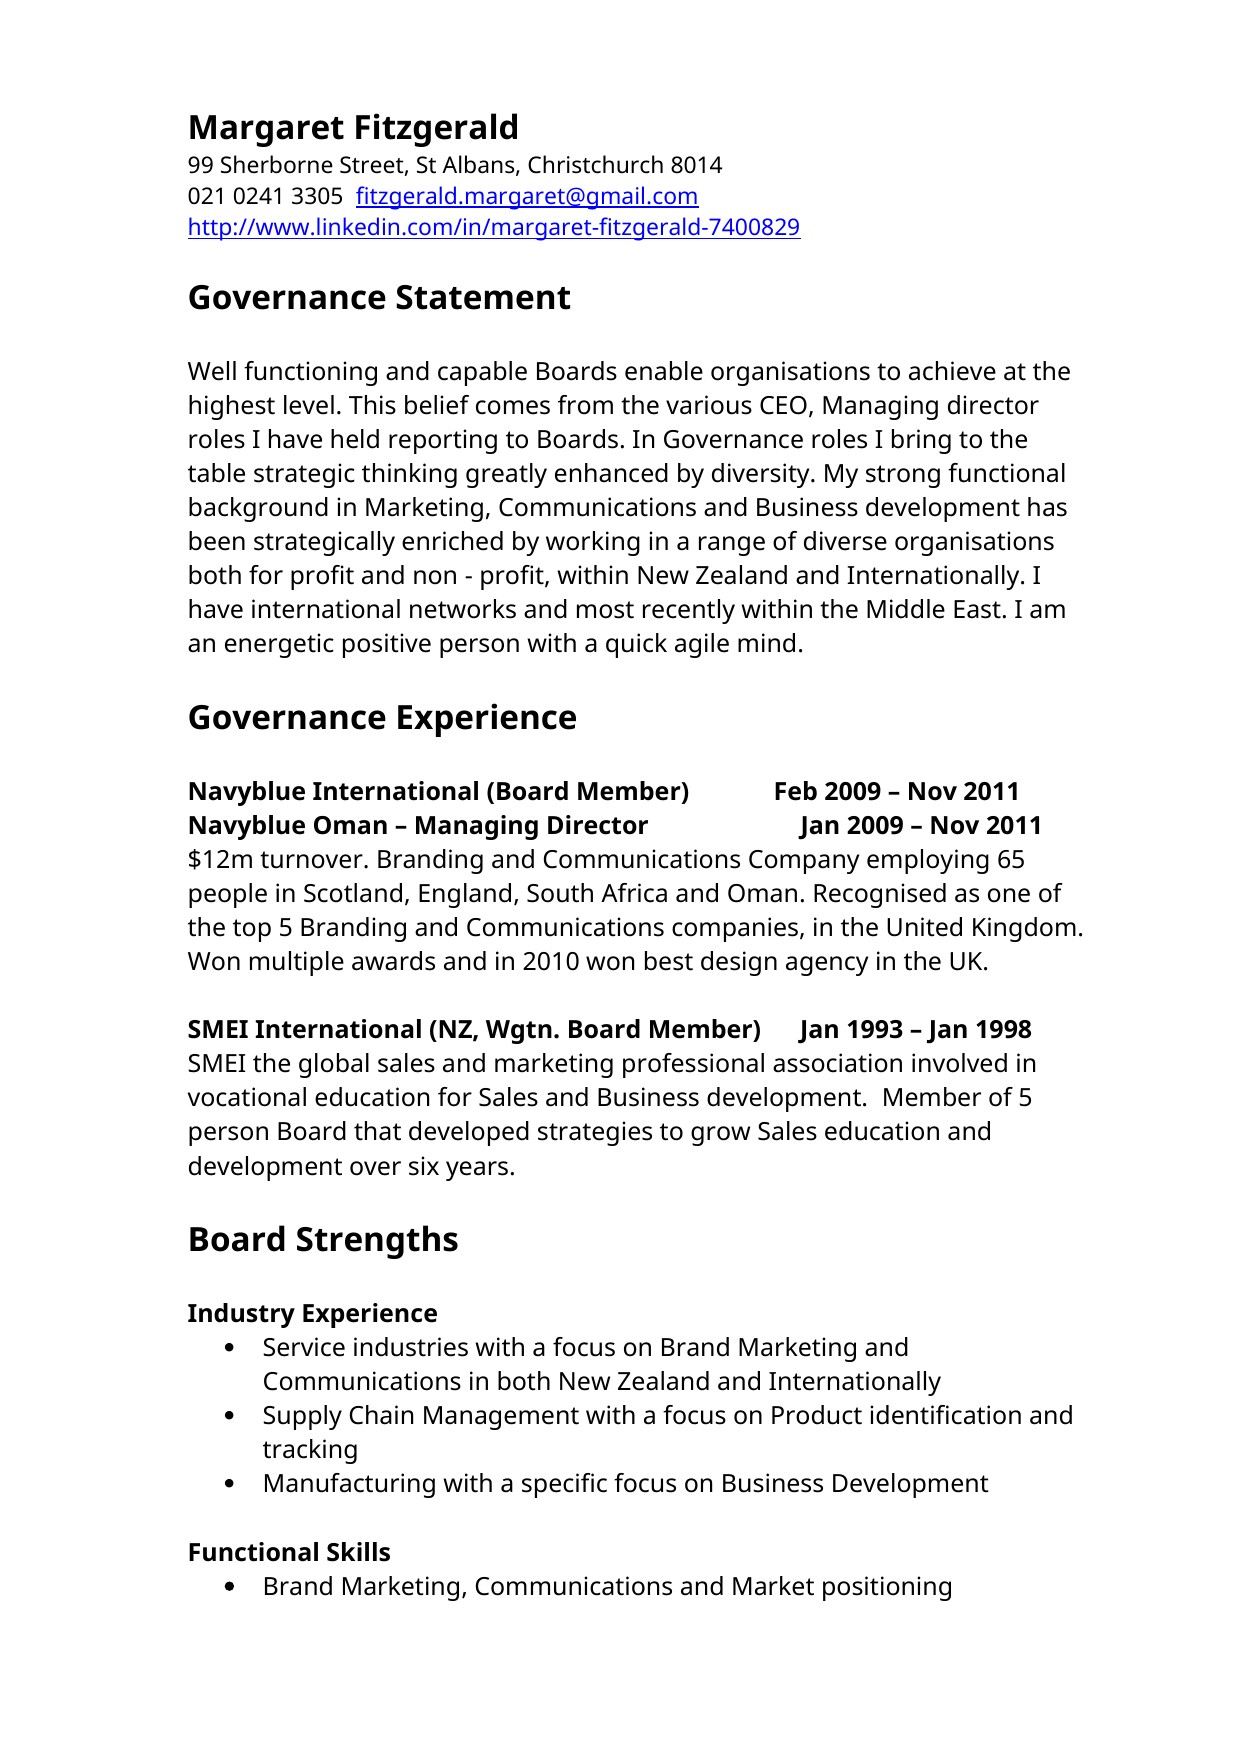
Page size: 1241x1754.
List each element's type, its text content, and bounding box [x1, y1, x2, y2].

text Governance Statement [187, 274, 1093, 319]
text Margaret Fitzgerald [187, 103, 1093, 149]
text 021 0241 3305 fitzgerald.margaret@gmail.com [187, 180, 1093, 211]
text SMEI International (NZ, Wgtn. Board Member) Jan 1993 – Jan 1998 [187, 1012, 1093, 1046]
text Board Strengths [187, 1216, 1093, 1262]
list Service industries with a focus on Brand Marketing and Communications in both New Zealand and Internationally [225, 1330, 1093, 1398]
text Functional Skills [187, 1534, 1093, 1568]
text Well functioning and capable Boards enable organisations to achieve at the highest level. This belief comes from the various CEO, Managing director roles I have held reporting to Boards. In Governance roles I bring to the table strategic thinking greatly enhanced by diversity. My strong functional background in Marketing, Communications and Business development has been strategically enriched by working in a range of diverse organisations both for profit and non - profit, within New Zealand and Internationally. I have international networks and most recently within the Middle East. I am an energetic positive person with a quick agile mind. [187, 353, 1093, 660]
text Navyblue Oman – Managing Director Jan 2009 – Nov 2011 [187, 807, 1093, 842]
text Navyblue International (Board Member) Feb 2009 – Nov 2011 [187, 773, 1093, 807]
list Brand Marketing, Communications and Market positioning [225, 1568, 1093, 1602]
text 99 Sherborne Street, St Albans, Christchurch 8014 [187, 149, 1093, 180]
list Manufacturing with a specific focus on Business Development [225, 1466, 1093, 1500]
text Governance Experience [187, 694, 1093, 739]
text Industry Experience [187, 1296, 1093, 1330]
text $12m turnover. Branding and Communications Company employing 65 people in Scotland, England, South Africa and Oman. Recognised as one of the top 5 Branding and Communications companies, in the United Kingdom. Won multiple awards and in 2010 won best design agency in the UK. [187, 842, 1093, 978]
text SMEI the global sales and marketing professional association involved in vocational education for Sales and Business development. Member of 5 person Board that developed strategies to grow Sales education and development over six years. [516, 1046, 1093, 1182]
text http://www.linkedin.com/in/margaret-fitzgerald-7400829 [187, 211, 1093, 243]
list Supply Chain Management with a focus on Product identification and tracking [225, 1398, 1093, 1466]
